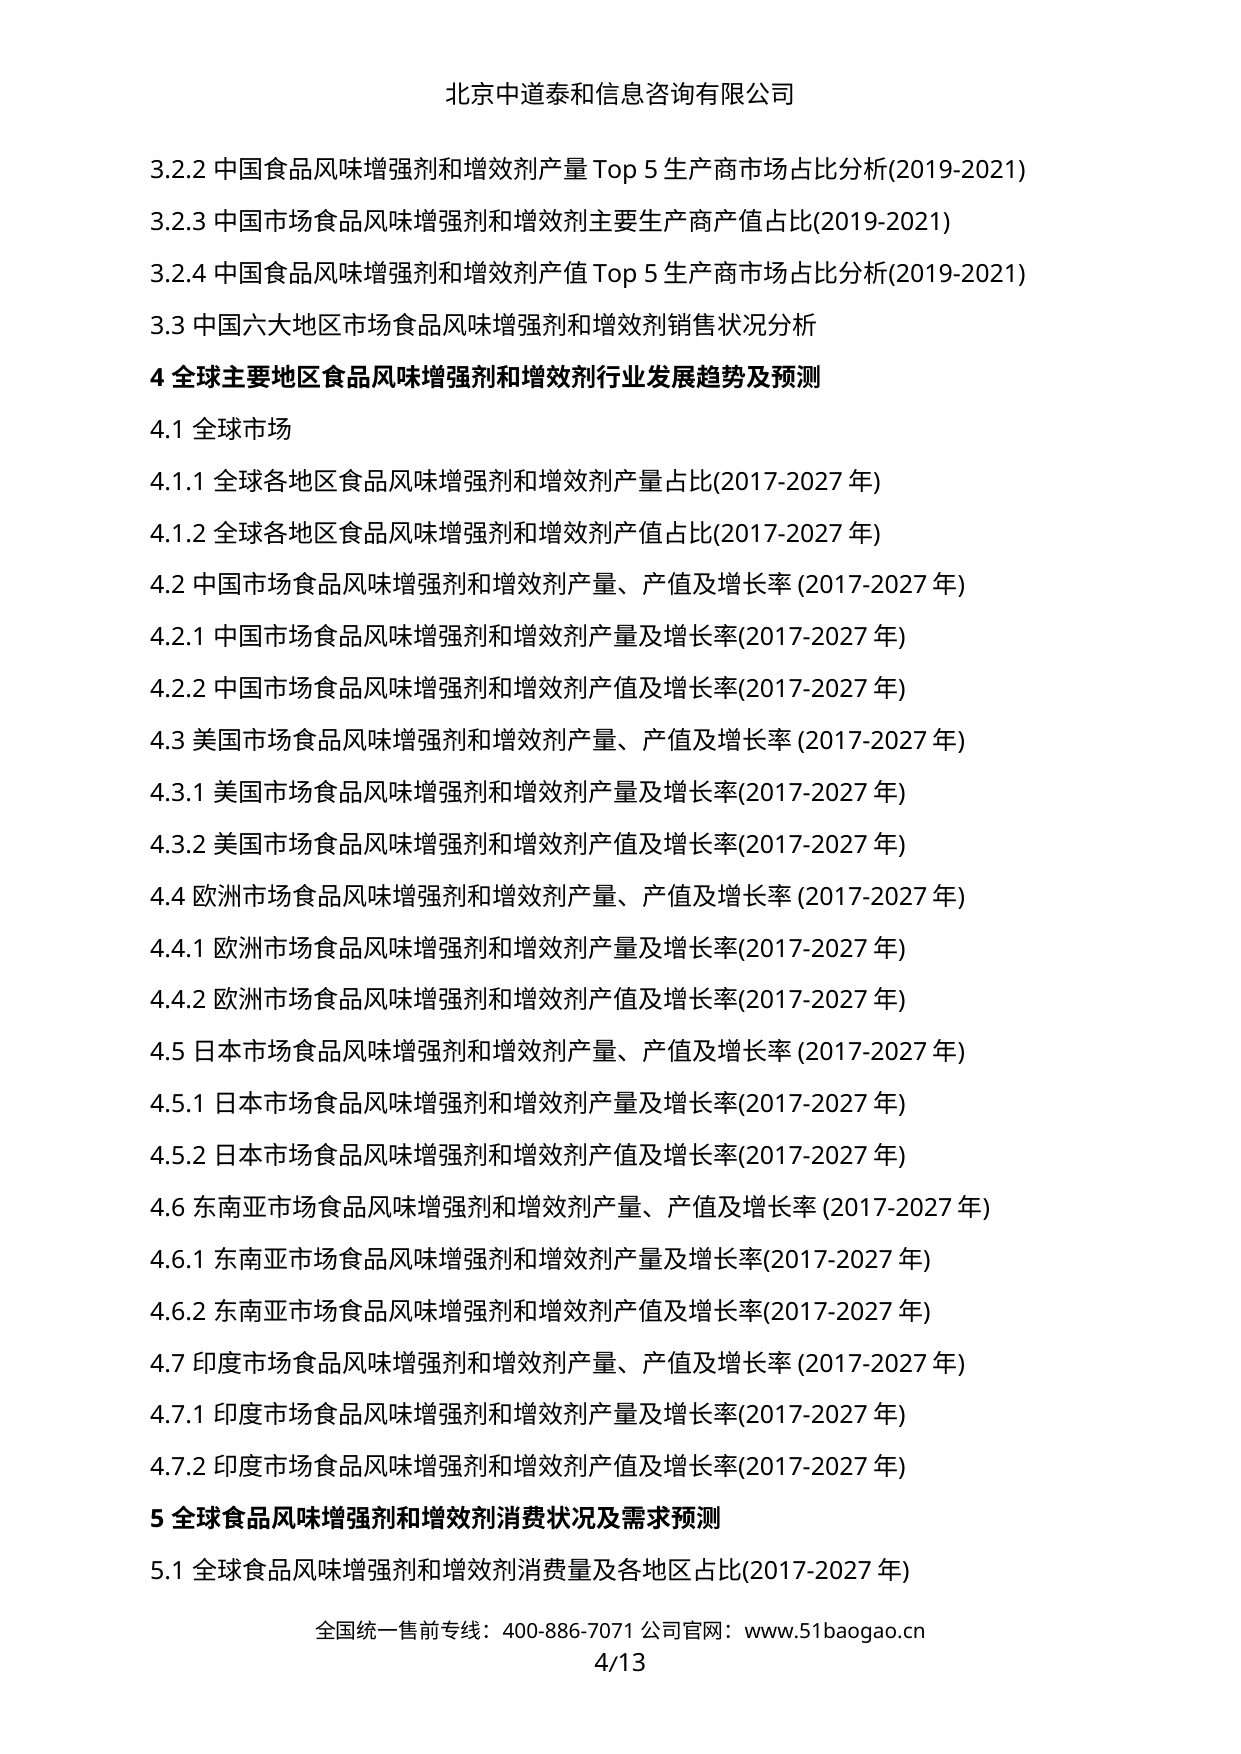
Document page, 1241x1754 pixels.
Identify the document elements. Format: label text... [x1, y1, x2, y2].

text 4.1.2 全球各地区食品风味增强剂和增效剂产值占比(2017-2027年) [150, 513, 1090, 549]
text 4.3 美国市场食品风味增强剂和增效剂产量、产值及增长率 (2017-2027年) [150, 721, 1090, 757]
text 5.1 全球食品风味增强剂和增效剂消费量及各地区占比(2017-2027年) [150, 1551, 1090, 1587]
text 5 全球食品风味增强剂和增效剂消费状况及需求预测 [150, 1499, 1090, 1535]
text 4.6 东南亚市场食品风味增强剂和增效剂产量、产值及增长率 (2017-2027年) [150, 1187, 1090, 1224]
text 3.2.4 中国食品风味增强剂和增效剂产值Top 5生产商市场占比分析(2019-2021) [150, 254, 1090, 290]
text 4.1 全球市场 [150, 409, 1090, 446]
text 4 全球主要地区食品风味增强剂和增效剂行业发展趋势及预测 [150, 357, 1090, 394]
text 3.3 中国六大地区市场食品风味增强剂和增效剂销售状况分析 [150, 306, 1090, 342]
text 4.4.2 欧洲市场食品风味增强剂和增效剂产值及增长率(2017-2027年) [150, 980, 1090, 1016]
text 4.2 中国市场食品风味增强剂和增效剂产量、产值及增长率 (2017-2027年) [150, 565, 1090, 601]
text 4.1.1 全球各地区食品风味增强剂和增效剂产量占比(2017-2027年) [150, 461, 1090, 497]
text 4.5.1 日本市场食品风味增强剂和增效剂产量及增长率(2017-2027年) [150, 1084, 1090, 1120]
text 4.4 欧洲市场食品风味增强剂和增效剂产量、产值及增长率 (2017-2027年) [150, 876, 1090, 912]
text 3.2.3 中国市场食品风味增强剂和增效剂主要生产商产值占比(2019-2021) [150, 202, 1090, 238]
text 4.4.1 欧洲市场食品风味增强剂和增效剂产量及增长率(2017-2027年) [150, 928, 1090, 964]
text 4.6.1 东南亚市场食品风味增强剂和增效剂产量及增长率(2017-2027年) [150, 1239, 1090, 1276]
text 4.3.1 美国市场食品风味增强剂和增效剂产量及增长率(2017-2027年) [150, 772, 1090, 809]
text 4.2.2 中国市场食品风味增强剂和增效剂产值及增长率(2017-2027年) [150, 669, 1090, 705]
text 4.7.1 印度市场食品风味增强剂和增效剂产量及增长率(2017-2027年) [150, 1395, 1090, 1431]
text 4.7 印度市场食品风味增强剂和增效剂产量、产值及增长率 (2017-2027年) [150, 1343, 1090, 1379]
text 4.6.2 东南亚市场食品风味增强剂和增效剂产值及增长率(2017-2027年) [150, 1291, 1090, 1327]
text 4.5 日本市场食品风味增强剂和增效剂产量、产值及增长率 (2017-2027年) [150, 1032, 1090, 1068]
text 3.2.2 中国食品风味增强剂和增效剂产量Top 5生产商市场占比分析(2019-2021) [150, 150, 1090, 186]
text 4.7.2 印度市场食品风味增强剂和增效剂产值及增长率(2017-2027年) [150, 1447, 1090, 1483]
text 4.2.1 中国市场食品风味增强剂和增效剂产量及增长率(2017-2027年) [150, 617, 1090, 653]
text 4.5.2 日本市场食品风味增强剂和增效剂产值及增长率(2017-2027年) [150, 1136, 1090, 1172]
text 4.3.2 美国市场食品风味增强剂和增效剂产值及增长率(2017-2027年) [150, 824, 1090, 861]
